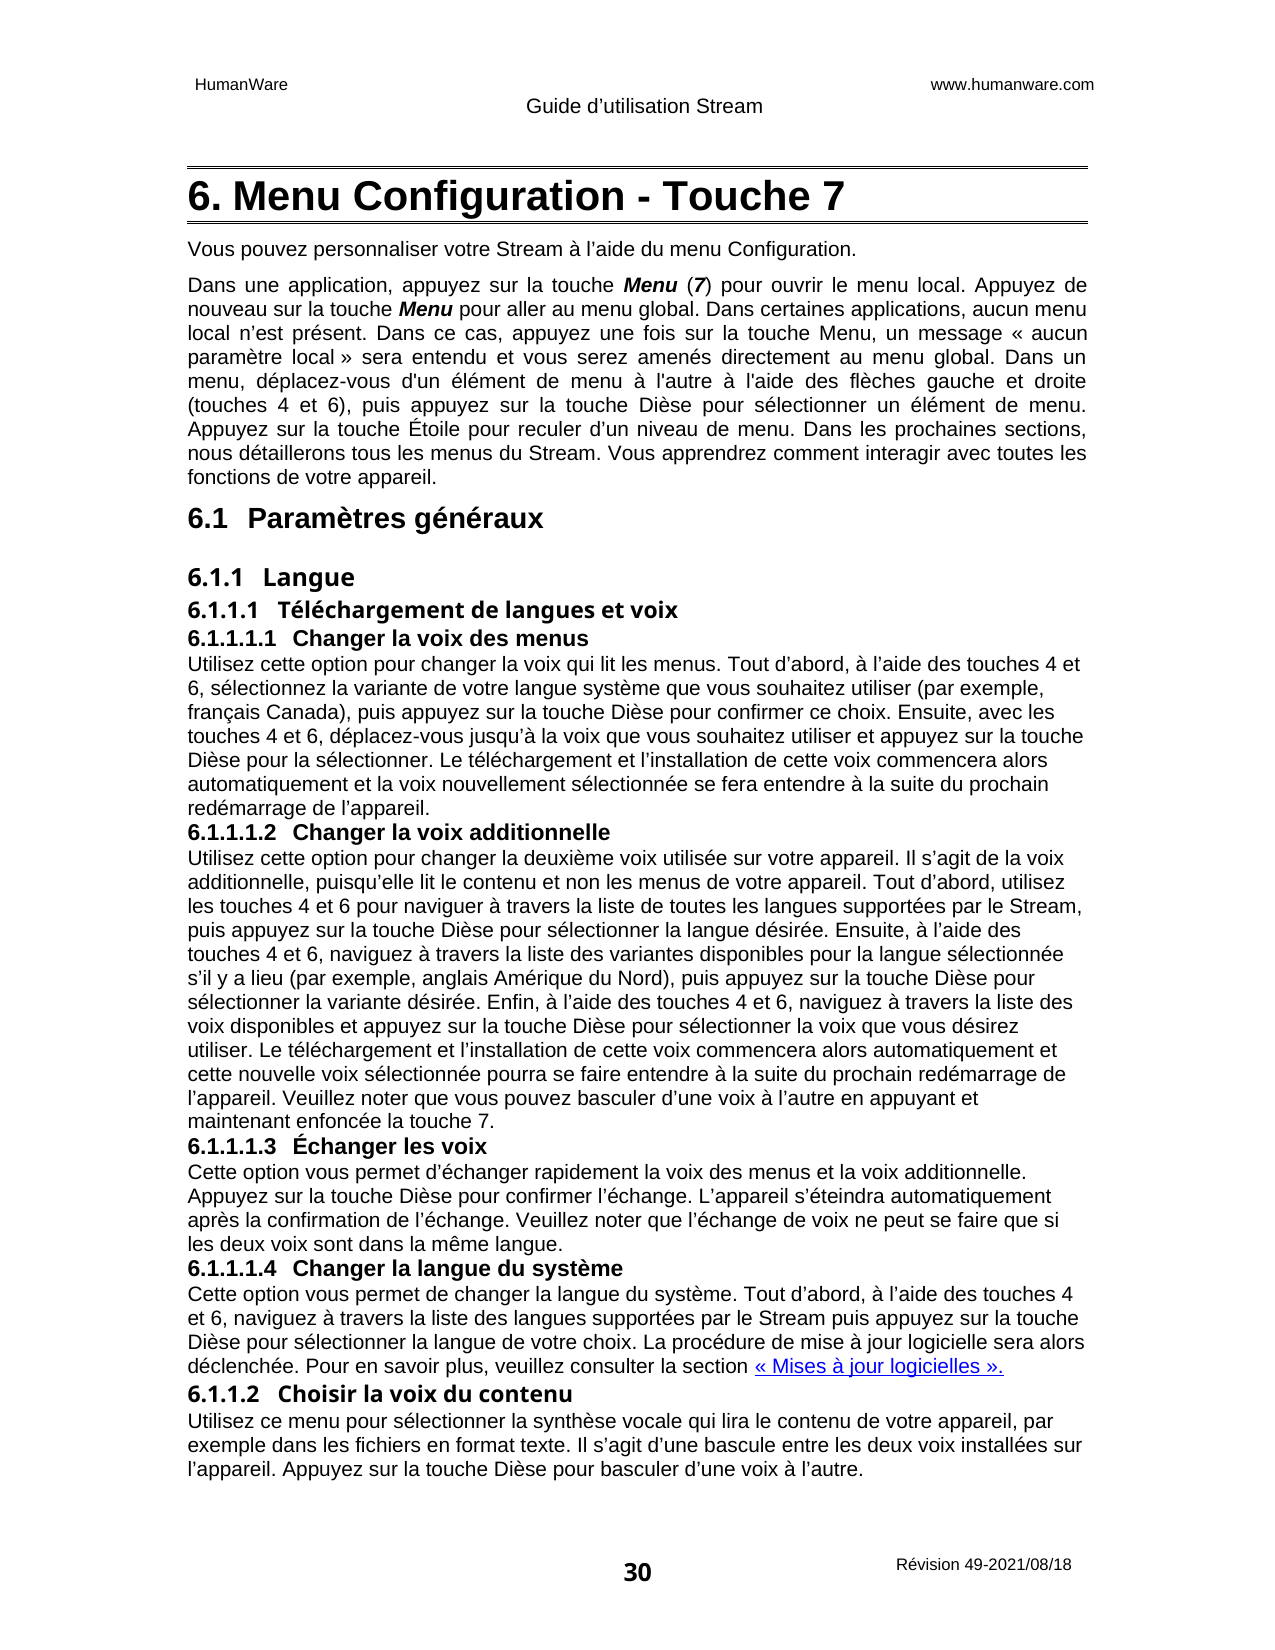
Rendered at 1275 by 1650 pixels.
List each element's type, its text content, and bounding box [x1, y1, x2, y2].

text Vous pouvez personnaliser votre Stream à l’aide du menu Configuration. [187, 237, 1088, 261]
subtitle Échanger les voix [187, 1133, 1088, 1159]
text Cette option vous permet de changer la langue du système. Tout d’abord, à l’aide des touches 4 et 6, naviguez à travers la liste des langues supportées par le Stream puis appuyez sur la touche Dièse pour sélectionner la langue de votre choix. La procédure de mise à jour logicielle sera alors déclenchée. Pour en savoir plus, veuillez consulter la section « Mises à jour logicielles ». [187, 1282, 1088, 1378]
subtitle Changer la voix additionnelle [187, 819, 1088, 846]
text Utilisez cette option pour changer la deuxième voix utilisée sur votre appareil. Il s’agit de la voix additionnelle, puisqu’elle lit le contenu et non les menus de votre appareil. Tout d’abord, utilisez les touches 4 et 6 pour naviguer à travers la liste de toutes les langues supportées par le Stream, puis appuyez sur la touche Dièse pour sélectionner la langue désirée. Ensuite, à l’aide des touches 4 et 6, naviguez à travers la liste des variantes disponibles pour la langue sélectionnée s’il y a lieu (par exemple, anglais Amérique du Nord), puis appuyez sur la touche Dièse pour sélectionner la variante désirée. Enfin, à l’aide des touches 4 et 6, naviguez à travers la liste des voix disponibles et appuyez sur la touche Dièse pour sélectionner la voix que vous désirez utiliser. Le téléchargement et l’installation de cette voix commencera alors automatiquement et cette nouvelle voix sélectionnée pourra se faire entendre à la suite du prochain redémarrage de l’appareil. Veuillez noter que vous pouvez basculer d’une voix à l’autre en appuyant et maintenant enfoncée la touche 7. [187, 846, 1088, 1133]
text Cette option vous permet d’échanger rapidement la voix des menus et la voix additionnelle. Appuyez sur la touche Dièse pour confirmer l’échange. L’appareil s’éteindra automatiquement après la confirmation de l’échange. Veuillez noter que l’échange de voix ne peut se faire que si les deux voix sont dans la même langue. [187, 1159, 1088, 1255]
subtitle Changer la voix des menus [187, 625, 1088, 652]
subtitle Changer la langue du système [187, 1255, 1088, 1282]
text Utilisez ce menu pour sélectionner la synthèse vocale qui lira le contenu de votre appareil, par exemple dans les fichiers en format texte. Il s’agit d’une bascule entre les deux voix installées sur l’appareil. Appuyez sur la touche Dièse pour basculer d’une voix à l’autre. [187, 1409, 1088, 1481]
subtitle Choisir la voix du contenu [187, 1378, 1088, 1409]
text Dans une application, appuyez sur la touche Menu (7) pour ouvrir le menu local. Appuyez de nouveau sur la touche Menu pour aller au menu global. Dans certaines applications, aucun menu local n’est présent. Dans ce cas, appuyez une fois sur la touche Menu, un message « aucun paramètre local » sera entendu et vous serez amenés directement au menu global. Dans un menu, déplacez-vous d'un élément de menu à l'autre à l'aide des flèches gauche et droite (touches 4 et 6), puis appuyez sur la touche Dièse pour sélectionner un élément de menu. Appuyez sur la touche Étoile pour reculer d’un niveau de menu. Dans les prochaines sections, nous détaillerons tous les menus du Stream. Vous apprendrez comment interagir avec toutes les fonctions de votre appareil. [187, 273, 1088, 489]
subtitle Langue [187, 560, 1088, 594]
subtitle Paramètres généraux [187, 501, 1088, 535]
subtitle Menu Configuration - Touche 7 [187, 169, 1088, 221]
subtitle Téléchargement de langues et voix [187, 594, 1088, 625]
text Utilisez cette option pour changer la voix qui lit les menus. Tout d’abord, à l’aide des touches 4 et 6, sélectionnez la variante de votre langue système que vous souhaitez utiliser (par exemple, français Canada), puis appuyez sur la touche Dièse pour confirmer ce choix. Ensuite, avec les touches 4 et 6, déplacez-vous jusqu’à la voix que vous souhaitez utiliser et appuyez sur la touche Dièse pour la sélectionner. Le téléchargement et l’installation de cette voix commencera alors automatiquement et la voix nouvellement sélectionnée se fera entendre à la suite du prochain redémarrage de l’appareil. [187, 652, 1088, 819]
